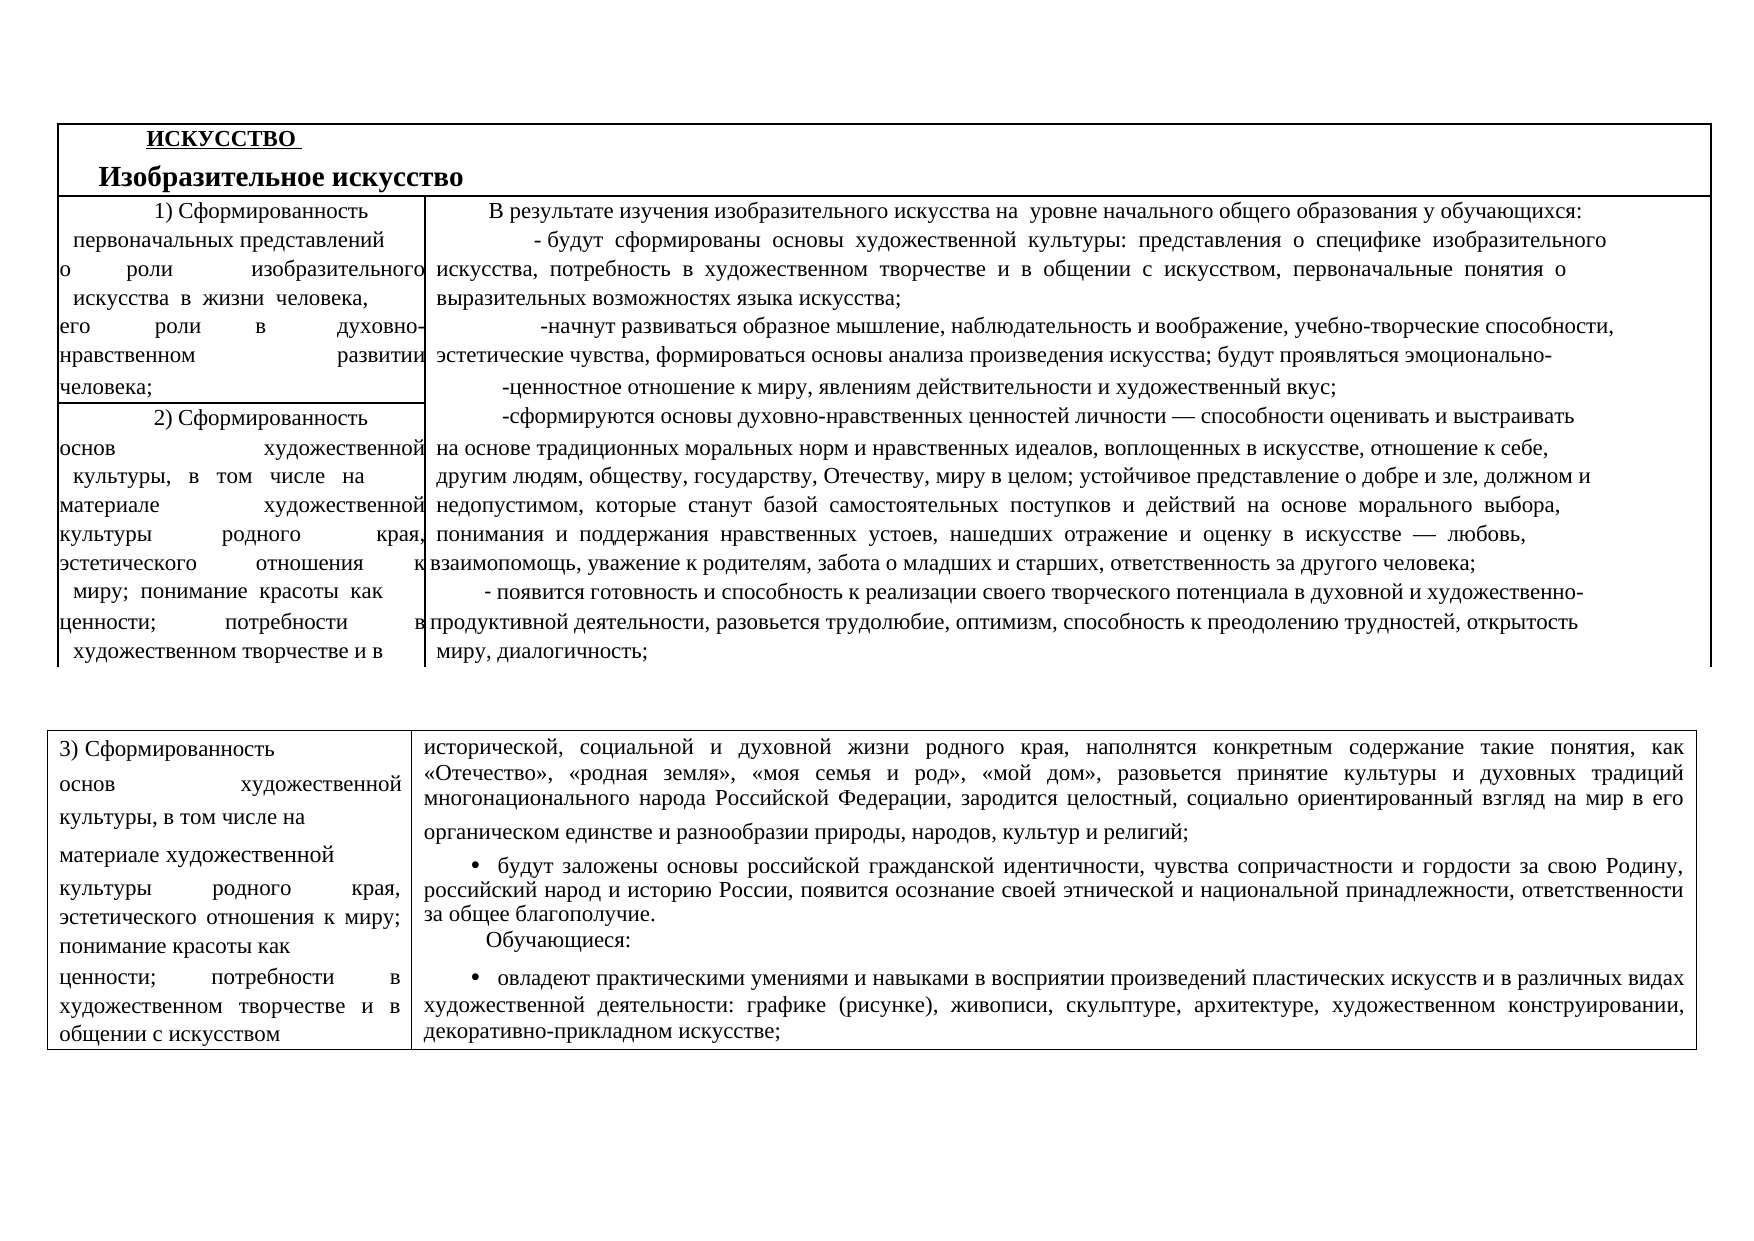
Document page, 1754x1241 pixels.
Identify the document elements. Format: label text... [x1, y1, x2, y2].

table_cell эстетического отношения к [59, 549, 424, 577]
table_cell недопустимом, которые станут базой самостоятельных поступков и действий на основе морального выбора, [426, 491, 1710, 520]
table_cell материале художественной [59, 491, 424, 520]
table_cell культуры, в том числе на [59, 462, 424, 491]
table_cell -начнут развиваться образное мышление, наблюдательность и воображение, учебно-творческие способности, [426, 313, 1710, 341]
table_cell искусства, потребность в художественном творчестве и в общении с искусством, первоначальные понятия о [426, 255, 1710, 284]
table_cell художественном творчестве и в [59, 637, 424, 667]
table_cell миру, диалогичность; [426, 637, 1710, 667]
table_cell понимания и поддержания нравственных устоев, нашедших отражение и оценку в искусстве — любовь, [426, 520, 1710, 548]
table_cell миру; понимание красоты как [59, 577, 424, 608]
table_cell о роли изобразительного [59, 255, 424, 284]
table_cell искусства в жизни человека, [59, 284, 424, 312]
table_cell 1) Сформированность [59, 197, 424, 226]
table_cell -ценностное отношение к миру, явлениям действительности и художественный вкус; -сформируются основы духовно-нравственных ценностей личности — способности оценивать и выстраивать [426, 374, 1710, 434]
table_cell нравственном развитии [59, 341, 424, 373]
table_cell - будут сформированы основы художественной культуры: представления о специфике изобразительного [426, 226, 1710, 255]
table_cell продуктивной деятельности, разовьется трудолюбие, оптимизм, способность к преодолению трудностей, открытость [426, 608, 1710, 637]
table_cell эстетические чувства, формироваться основы анализа произведения искусства; будут проявляться эмоционально- [426, 341, 1710, 373]
table_cell культуры родного края, [59, 520, 424, 548]
table_cell основ художественной [59, 434, 424, 462]
table_cell В результате изучения изобразительного искусства на уровне начального общего образования у обучающихся: [426, 197, 1710, 226]
table_cell - появится готовность и способность к реализации своего творческого потенциала в духовной и художественно- [426, 577, 1710, 608]
table_cell 2) Сформированность [59, 404, 424, 434]
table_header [412, 731, 1696, 1049]
table_cell на основе традиционных моральных норм и нравственных идеалов, воплощенных в искусстве, отношение к себе, [426, 434, 1710, 462]
table_cell взаимопомощь, уважение к родителям, забота о младших и старших, ответственность за другого человека; [426, 549, 1710, 577]
table_cell его роли в духовно- [59, 313, 424, 341]
table_cell выразительных возможностях языка искусства; [426, 284, 1710, 312]
table_cell человека; [59, 374, 424, 402]
table_cell ценности; потребности в [59, 608, 424, 637]
table_cell другим людям, обществу, государству, Отечеству, миру в целом; устойчивое представление о добре и зле, должном и [426, 462, 1710, 491]
table_header 3) Сформированность основ художественной культуры, в том числе на материале художественной культуры родного края, эстетического отношения к миру; понимание красоты как ценности; потребности в художественном творчестве и в общении с искусством [48, 731, 411, 1049]
table_cell первоначальных представлений [59, 226, 424, 255]
table_header ИСКУССТВО Изобразительное искусство [59, 125, 1710, 195]
